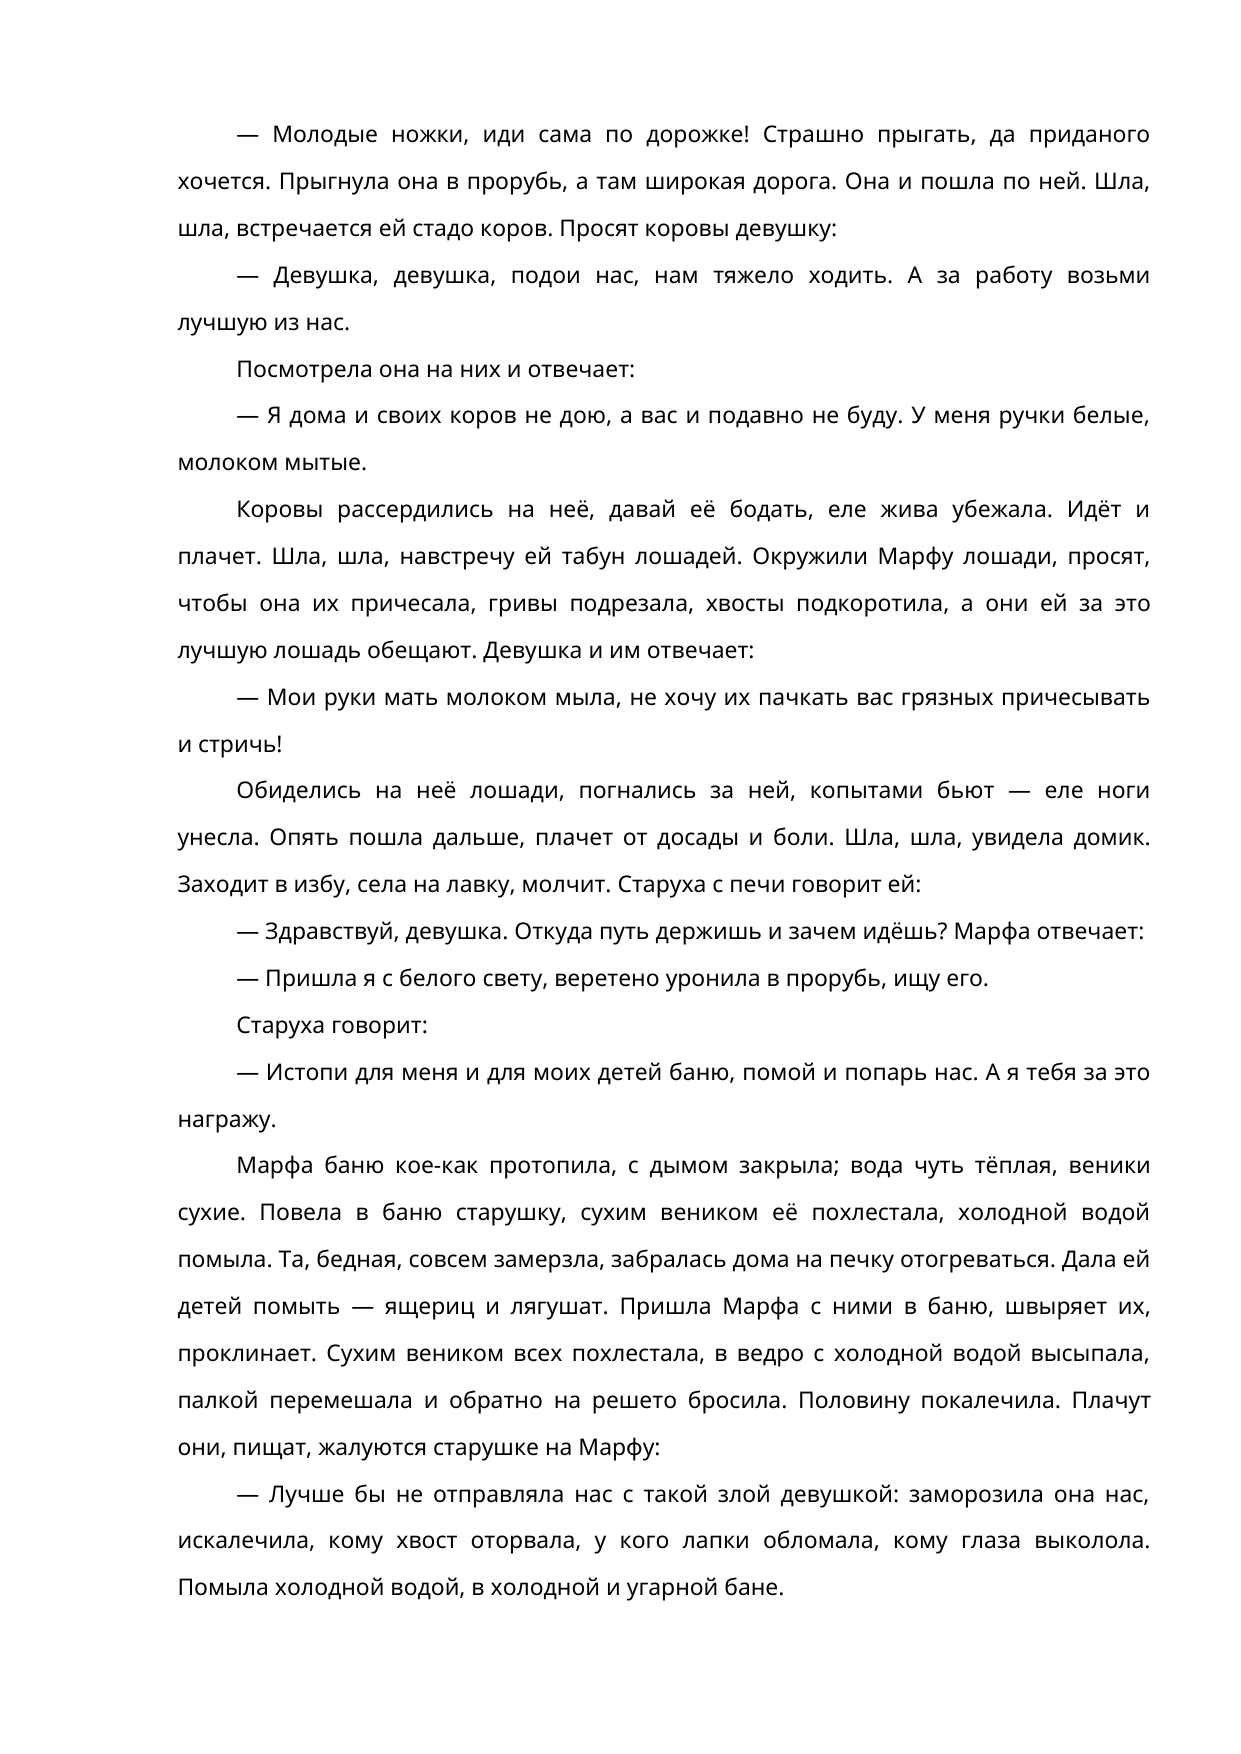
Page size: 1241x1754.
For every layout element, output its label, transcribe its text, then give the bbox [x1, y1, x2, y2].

text Марфа баню кое-как протопила, с дымом закрыла; вода чуть тёплая, веники сухие. Повела в баню старушку, сухим веником её похлестала, холодной водой помыла. Та, бедная, совсем замерзла, забралась дома на печку отогреваться. Дала ей детей помыть — ящериц и лягушат. Пришла Марфа с ними в баню, швыряет их, проклинает. Сухим веником всех похлестала, в ведро с холодной водой высыпала, палкой перемешала и обратно на решето бросила. Половину покалечила. Плачут они, пищат, жалуются старушке на Марфу: [177, 1149, 1152, 1462]
text Посмотрела она на них и отвечает: [177, 352, 1152, 384]
text — Молодые ножки, иди сама по дорожке! Страшно прыгать, да приданого хочется. Прыгнула она в прорубь, а там широкая дорога. Она и пошла по ней. Шла, шла, встречается ей стадо коров. Просят коровы девушку: [177, 118, 1152, 243]
text — Я дома и своих коров не дою, а вас и подавно не буду. У меня ручки белые, молоком мытые. [177, 399, 1152, 477]
text Старуха говорит: [177, 1009, 1152, 1040]
text — Лучше бы не отправляла нас с такой злой девушкой: заморозила она нас, искалечила, кому хвост оторвала, у кого лапки обломала, кому глаза выколола. Помыла холодной водой, в холодной и угарной бане. [177, 1477, 1152, 1602]
text — Мои руки мать молоком мыла, не хочу их пачкать вас грязных причесывать и стричь! [177, 681, 1152, 759]
text — Девушка, девушка, подои нас, нам тяжело ходить. А за работу возьми лучшую из нас. [177, 259, 1152, 337]
text Коровы рассердились на неё, давай её бодать, еле жива убежала. Идёт и плачет. Шла, шла, навстречу ей табун лошадей. Окружили Марфу лошади, просят, чтобы она их причесала, гривы подрезала, хвосты подкоротила, а они ей за это лучшую лошадь обещают. Девушка и им отвечает: [177, 493, 1152, 665]
text — Здравствуй, девушка. Откуда путь держишь и зачем идёшь? Марфа отвечает: [177, 915, 1152, 946]
text — Истопи для меня и для моих детей баню, помой и попарь нас. А я тебя за это награжу. [177, 1056, 1152, 1134]
text Обиделись на неё лошади, погнались за ней, копытами бьют — еле ноги унесла. Опять пошла дальше, плачет от досады и боли. Шла, шла, увидела домик. Заходит в избу, села на лавку, молчит. Старуха с печи говорит ей: [177, 774, 1152, 899]
text — Пришла я с белого свету, веретено уронила в прорубь, ищу его. [177, 962, 1152, 993]
